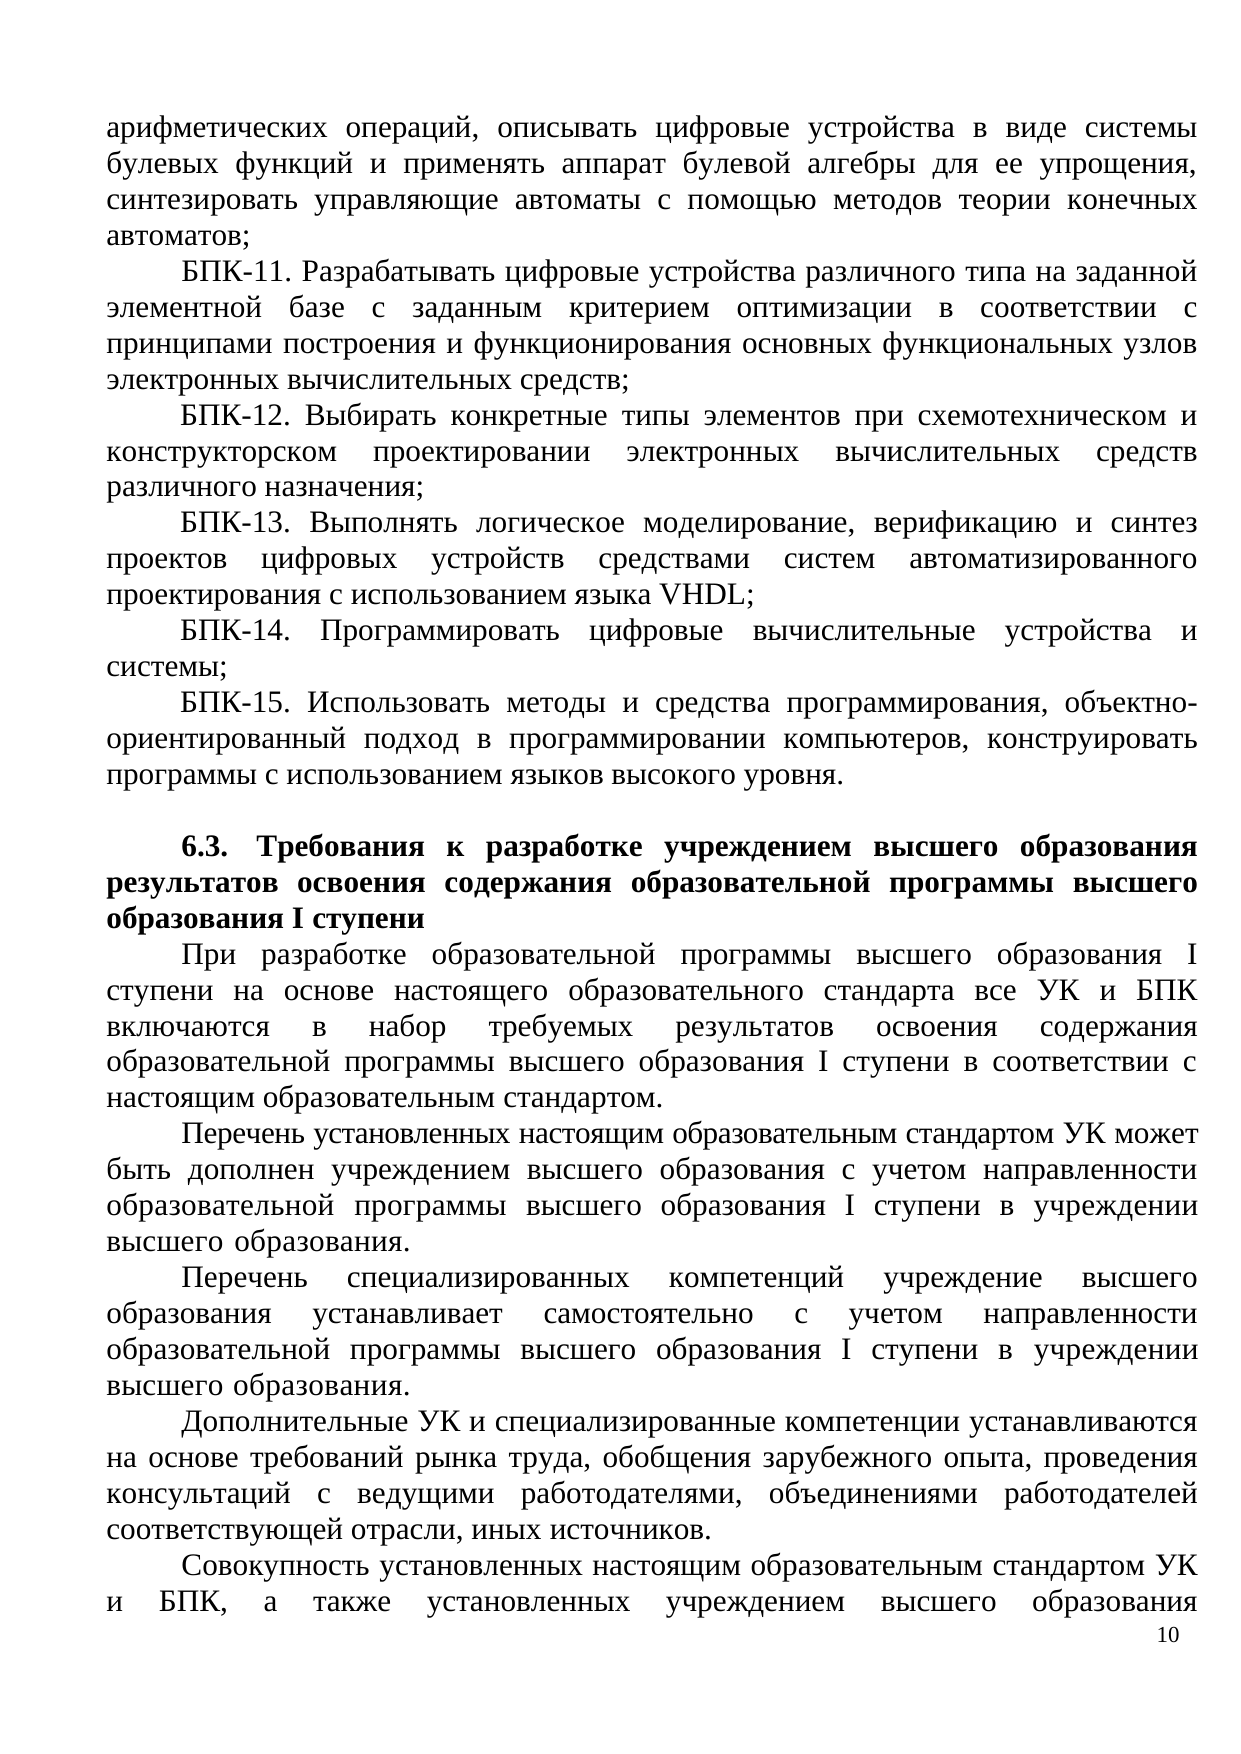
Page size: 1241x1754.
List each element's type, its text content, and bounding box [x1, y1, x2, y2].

list Требования к разработке учреждением высшего образования результатов освоения содержания образовательной программы высшего образования I ступени [106, 827, 1198, 935]
text БПК-13. Выполнять логическое моделирование, верификацию и синтез проектов цифровых устройств средствами систем автоматизированного проектирования с использованием языка VHDL; [106, 504, 1198, 611]
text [106, 108, 1198, 252]
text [106, 1546, 1198, 1618]
text БПК-12. Выбирать конкретные типы элементов при схемотехническом и конструкторском проектировании электронных вычислительных средств различного назначения; [106, 396, 1198, 504]
text Перечень установленных настоящим образовательным стандартом УК может быть дополнен учреждением высшего образования с учетом направленности образовательной программы высшего образования I ступени в учреждении высшего образования. [106, 1114, 1198, 1258]
text БПК-11. Разрабатывать цифровые устройства различного типа на заданной элементной базе с заданным критерием оптимизации в соответствии с принципами построения и функционирования основных функциональных узлов электронных вычислительных средств; [106, 252, 1198, 396]
text БПК-14. Программировать цифровые вычислительные устройства и системы; [106, 611, 1198, 683]
text Перечень специализированных компетенций учреждение высшего образования устанавливает самостоятельно с учетом направленности образовательной программы высшего образования I ступени в учреждении высшего образования. [106, 1258, 1198, 1402]
text БПК-15. Использовать методы и средства программирования, объектно-ориентированный подход в программировании компьютеров, конструировать программы с использованием языков высокого уровня. [106, 683, 1198, 791]
text Дополнительные УК и специализированные компетенции устанавливаются на основе требований рынка труда, обобщения зарубежного опыта, проведения консультаций с ведущими работодателями, объединениями работодателей соответствующей отрасли, иных источников. [106, 1402, 1198, 1546]
text При разработке образовательной программы высшего образования I ступени на основе настоящего образовательного стандарта все УК и БПК включаются в набор требуемых результатов освоения содержания образовательной программы высшего образования I ступени в соответствии с настоящим образовательным стандартом. [106, 935, 1198, 1114]
